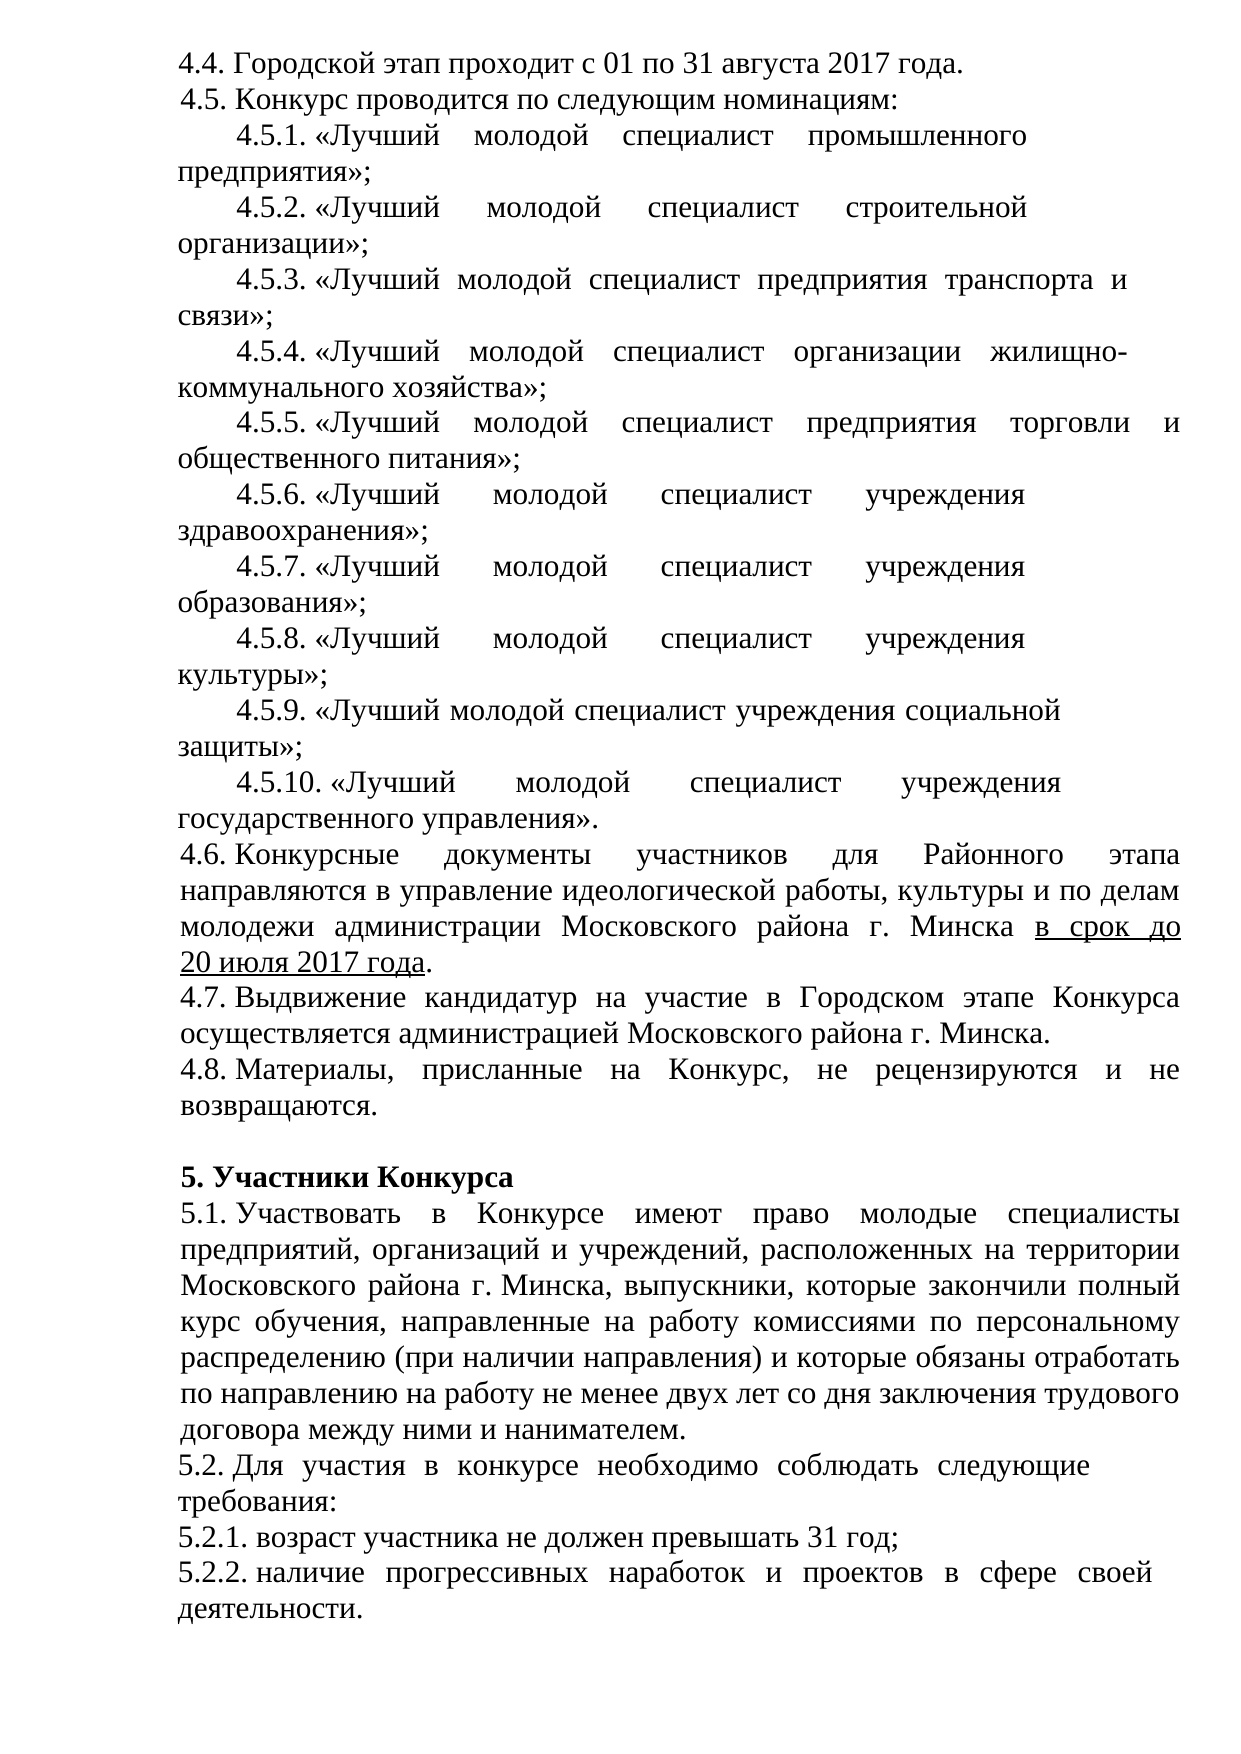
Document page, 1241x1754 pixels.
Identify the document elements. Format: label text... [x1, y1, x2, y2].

text 5.1. Участвовать в Конкурсе имеют право молодые специалисты предприятий, организаций и учреждений, расположенных на территории Московского района г. Минска, выпускники, которые закончили полный курс обучения, направленные на работу комиссиями по персональному распределению (при наличии направления) и которые обязаны отработать по направлению на работу не менее двух лет со дня заключения трудового договора между ними и нанимателем. [180, 1194, 1181, 1446]
text 4.8. Материалы, присланные на Конкурс, не рецензируются и не возвращаются. [180, 1051, 1181, 1122]
text 4.5.3. «Лучший молодой специалист предприятия транспорта и связи»; [177, 260, 1128, 332]
text 4.5.10. «Лучший молодой специалист учреждения государственного управления». [177, 763, 1062, 835]
text 4.5.6. «Лучший молодой специалист учреждения здравоохранения»; [177, 476, 1026, 547]
text 4.5.1. «Лучший молодой специалист промышленного предприятия»; [177, 116, 1028, 188]
text 4.5. Конкурс проводится по следующим номинациям: [180, 80, 1181, 116]
text 4.5.2. «Лучший молодой специалист строительной организации»; [177, 188, 1028, 260]
text 4.7. Выдвижение кандидатур на участие в Городском этапе Конкурса осуществляется администрацией Московского района г. Минска. [180, 979, 1181, 1051]
text 5.2.2. наличие прогрессивных наработок и проектов в сфере своей деятельности. [178, 1554, 1153, 1626]
text 5.2. Для участия в конкурсе необходимо соблюдать следующие требования: [178, 1446, 1091, 1518]
text 4.5.7. «Лучший молодой специалист учреждения образования»; [177, 547, 1026, 619]
text 5.2.1. возраст участника не должен превышать 31 год; [178, 1518, 1091, 1554]
text 4.5.9. «Лучший молодой специалист учреждения социальной защиты»; [177, 691, 1062, 763]
text 4.5.5. «Лучший молодой специалист предприятия торговли и общественного питания»; [177, 404, 1181, 476]
text 4.4. Городской этап проходит с 01 по 31 августа 2017 года. [178, 44, 1176, 80]
text 4.5.8. «Лучший молодой специалист учреждения культуры»; [177, 619, 1026, 691]
text 4.6. Конкурсные документы участников для Районного этапа направляются в управление идеологической работы, культуры и по делам молодежи администрации Московского района г. Минска в срок до 20 июля 2017 года. [180, 835, 1181, 979]
text 5. Участники Конкурса [181, 1158, 1181, 1194]
text 4.5.4. «Лучший молодой специалист организации жилищно-коммунального хозяйства»; [177, 332, 1128, 404]
